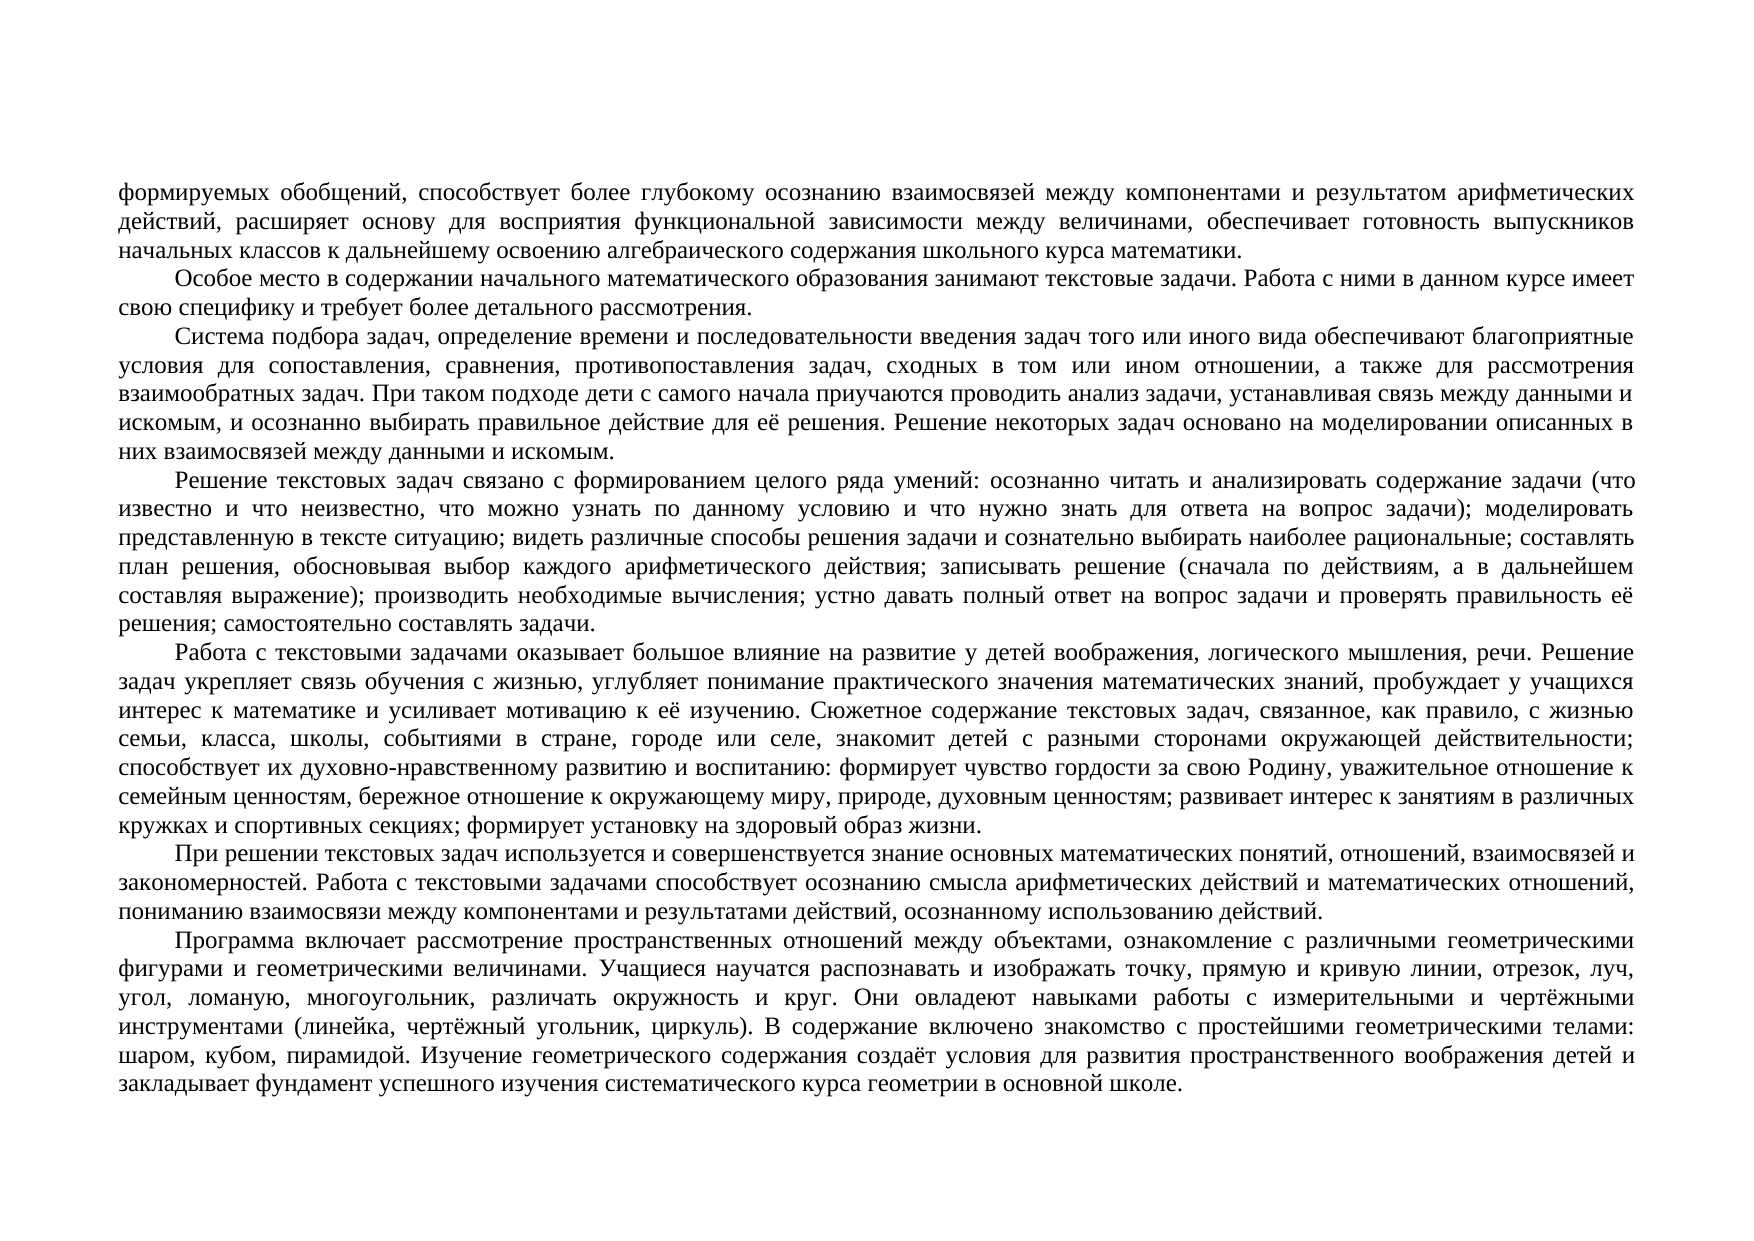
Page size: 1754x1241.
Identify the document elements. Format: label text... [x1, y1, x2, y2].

text Решение текстовых задач связано с формированием целого ряда умений: осознанно читать и анализировать содержание задачи (что известно и что неизвестно, что можно узнать по данному условию и что нужно знать для ответа на вопрос задачи); моделировать представленную в тексте ситуацию; видеть различные способы решения задачи и сознательно выбирать наиболее рациональные; составлять план решения, обосновывая выбор каждого арифметического действия; записывать решение (сначала по действиям, а в дальнейшем составляя выражение); производить необходимые вычисления; устно давать полный ответ на вопрос задачи и проверять правильность её решения; самостоятельно составлять задачи. [118, 465, 1636, 637]
text Программа включает рассмотрение пространственных отношений между объектами, ознакомление с различными геометрическими фигурами и геометрическими величинами. Учащиеся научатся распознавать и изображать точку, прямую и кривую линии, отрезок, луч, угол, ломаную, многоугольник, различать окружность и круг. Они овладеют навыками работы с измерительными и чертёжными инструментами (линейка, чертёжный угольник, циркуль). В содержание включено знакомство с простейшими геометрическими телами: шаром, кубом, пирамидой. Изучение геометрического содержания создаёт условия для развития пространственного воображения детей и закладывает фундамент успешного изучения систематического курса геометрии в основной школе. [118, 925, 1636, 1097]
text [118, 177, 1636, 263]
text Работа с текстовыми задачами оказывает большое влияние на развитие у детей воображения, логического мышления, речи. Решение задач укрепляет связь обучения с жизнью, углубляет понимание практического значения математических знаний, пробуждает у учащихся интерес к математике и усиливает мотивацию к её изучению. Сюжетное содержание текстовых задач, связанное, как правило, с жизнью семьи, класса, школы, событиями в стране, городе или селе, знакомит детей с разными сторонами окружающей действительности; способствует их духовно-нравственному развитию и воспитанию: формирует чувство гордости за свою Родину, уважительное отношение к семейным ценностям, бережное отношение к окружающему миру, природе, духовным ценностям; развивает интерес к занятиям в различных кружках и спортивных секциях; формирует установку на здоровый образ жизни. [118, 637, 1636, 838]
text Система подбора задач, определение времени и последовательности введения задач того или иного вида обеспечивают благоприятные условия для сопоставления, сравнения, противопоставления задач, сходных в том или ином отношении, а также для рассмотрения взаимообратных задач. При таком подходе дети с самого начала приучаются проводить анализ задачи, устанавливая связь между данными и искомым, и осознанно выбирать правильное действие для её решения. Решение некоторых задач основано на моделировании описанных в них взаимосвязей между данными и искомым. [118, 321, 1636, 465]
text Особое место в содержании начального математического образования занимают текстовые задачи. Работа с ними в данном курсе имеет свою специфику и требует более детального рассмотрения. [118, 263, 1636, 321]
text При решении текстовых задач используется и совершенствуется знание основных математических понятий, отношений, взаимосвязей и закономерностей. Работа с текстовыми задачами способствует осознанию смысла арифметических действий и математических отношений, пониманию взаимосвязи между компонентами и результатами действий, осознанному использованию действий. [118, 838, 1636, 925]
